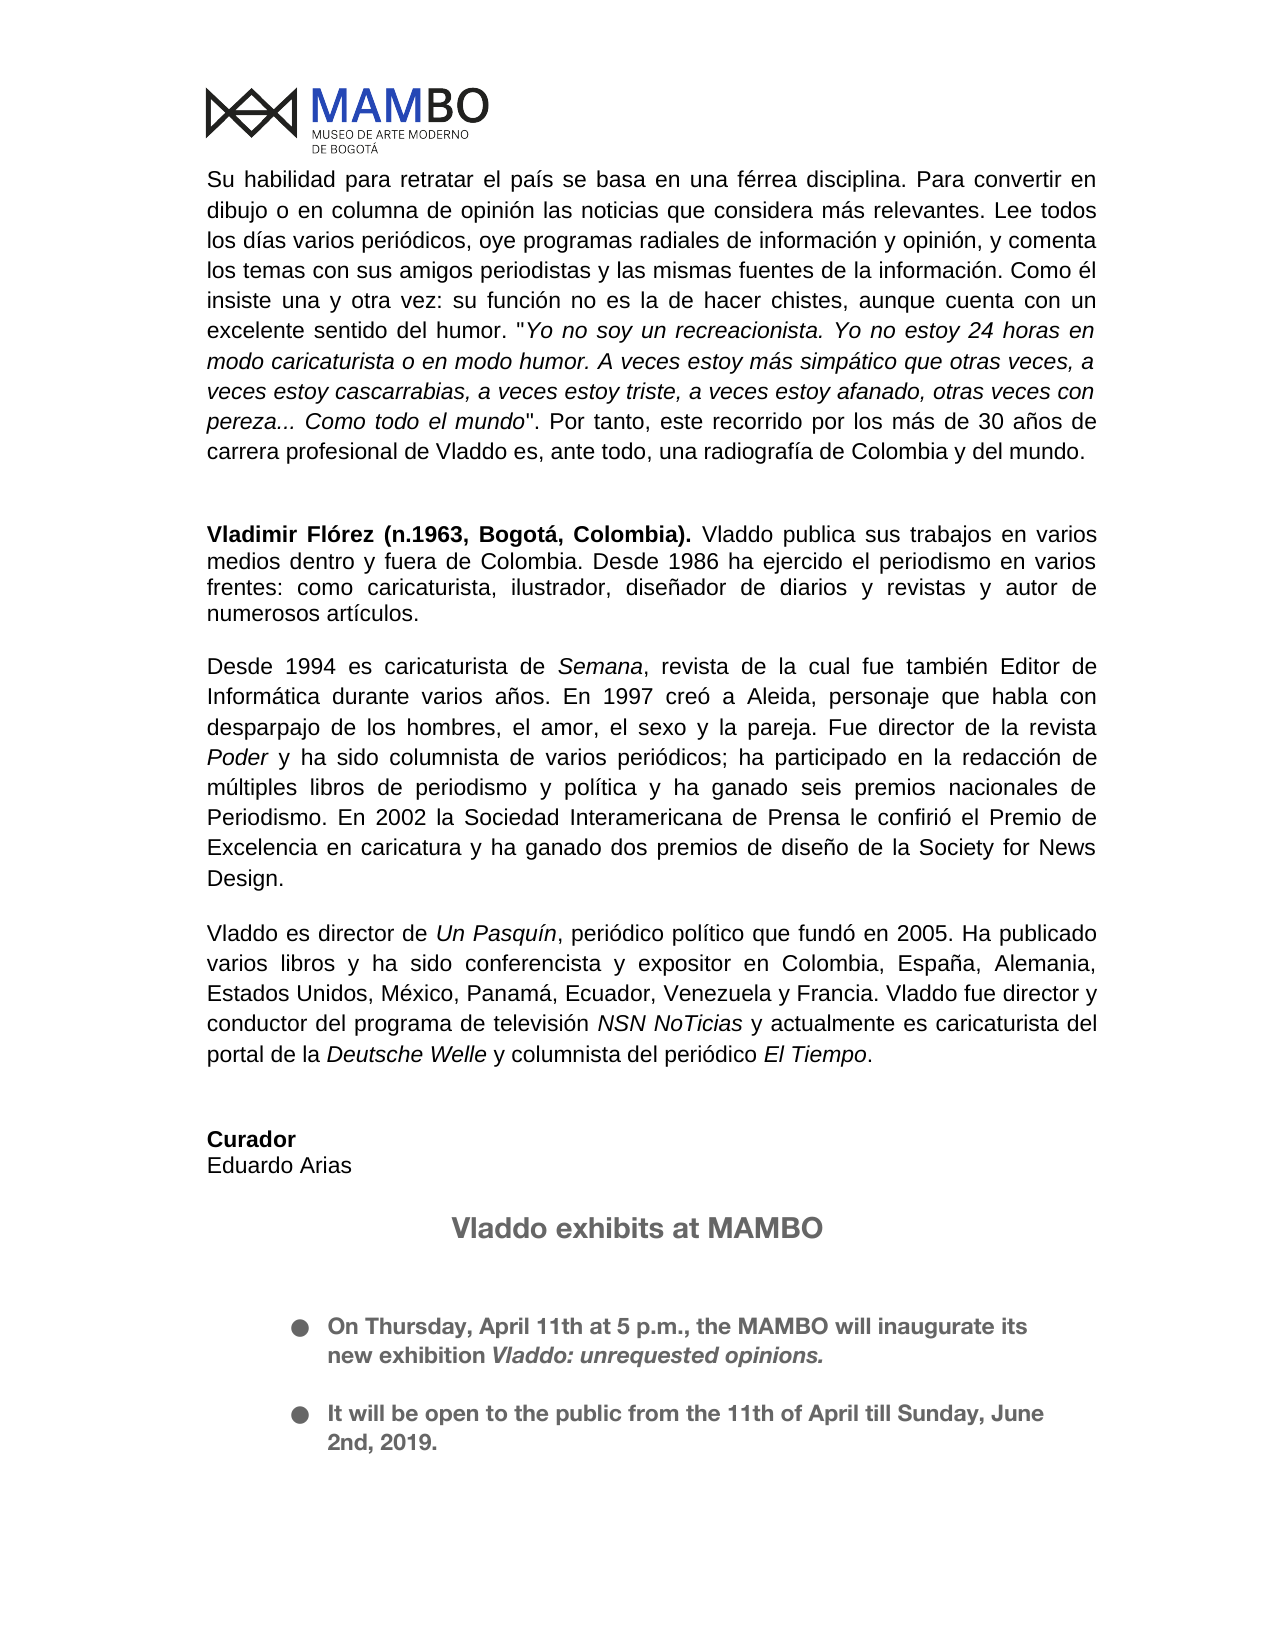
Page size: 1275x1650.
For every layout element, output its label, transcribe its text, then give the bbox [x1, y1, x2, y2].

list On Thursday, April 11th at 5 p.m., the MAMBO will inaugurate its new exhibition Vladdo: unrequested opinions. [290, 1312, 1047, 1370]
text Desde 1994 es caricaturista de Semana, revista de la cual fue también Editor de Informática durante varios años. En 1997 creó a Aleida, personaje que habla con desparpajo de los hombres, el amor, el sexo y la pareja. Fue director de la revista Poder y ha sido columnista de varios periódicos; ha participado en la redacción de múltiples libros de periodismo y política y ha ganado seis premios nacionales de Periodismo. En 2002 la Sociedad Interamericana de Prensa le confirió el Premio de Excelencia en caricatura y ha ganado dos premios de diseño de la Society for News Design. [207, 653, 1098, 891]
list It will be open to the public from the 11th of April till Sunday, June 2nd, 2019. [290, 1399, 1047, 1457]
text Su habilidad para retratar el país se basa en una férrea disciplina. Para convertir en dibujo o en columna de opinión las noticias que considera más relevantes. Lee todos los días varios periódicos, oye programas radiales de información y opinión, y comenta los temas con sus amigos periodistas y las mismas fuentes de la información. Como él insiste una y otra vez: su función no es la de hacer chistes, aunque cuenta con un excelente sentido del humor. "Yo no soy un recreacionista. Yo no estoy 24 horas en modo caricaturista o en modo humor. A veces estoy más simpático que otras veces, a veces estoy cascarrabias, a veces estoy triste, a veces estoy afanado, otras veces con pereza... Como todo el mundo". Por tanto, este recorrido por los más de 30 años de carrera profesional de Vladdo es, ante todo, una radiografía de Colombia y del mundo. [207, 166, 1098, 465]
text Vladdo exhibits at MAMBO [177, 1210, 1098, 1247]
text Curador [207, 1126, 1098, 1152]
text Eduardo Arias [207, 1152, 1098, 1179]
picture [177, 73, 517, 167]
text Vladimir Flórez (n.1963, Bogotá, Colombia). Vladdo publica sus trabajos en varios medios dentro y fuera de Colombia. Desde 1986 ha ejercido el periodismo en varios frentes: como caricaturista, ilustrador, diseñador de diarios y revistas y autor de numerosos artículos. [207, 521, 1098, 627]
text Vladdo es director de Un Pasquín, periódico político que fundó en 2005. Ha publicado varios libros y ha sido conferencista y expositor en Colombia, España, Alemania, Estados Unidos, México, Panamá, Ecuador, Venezuela y Francia. Vladdo fue director y conductor del programa de televisión NSN NoTicias y actualmente es caricaturista del portal de la Deutsche Welle y columnista del periódico El Tiempo. [207, 920, 1098, 1067]
